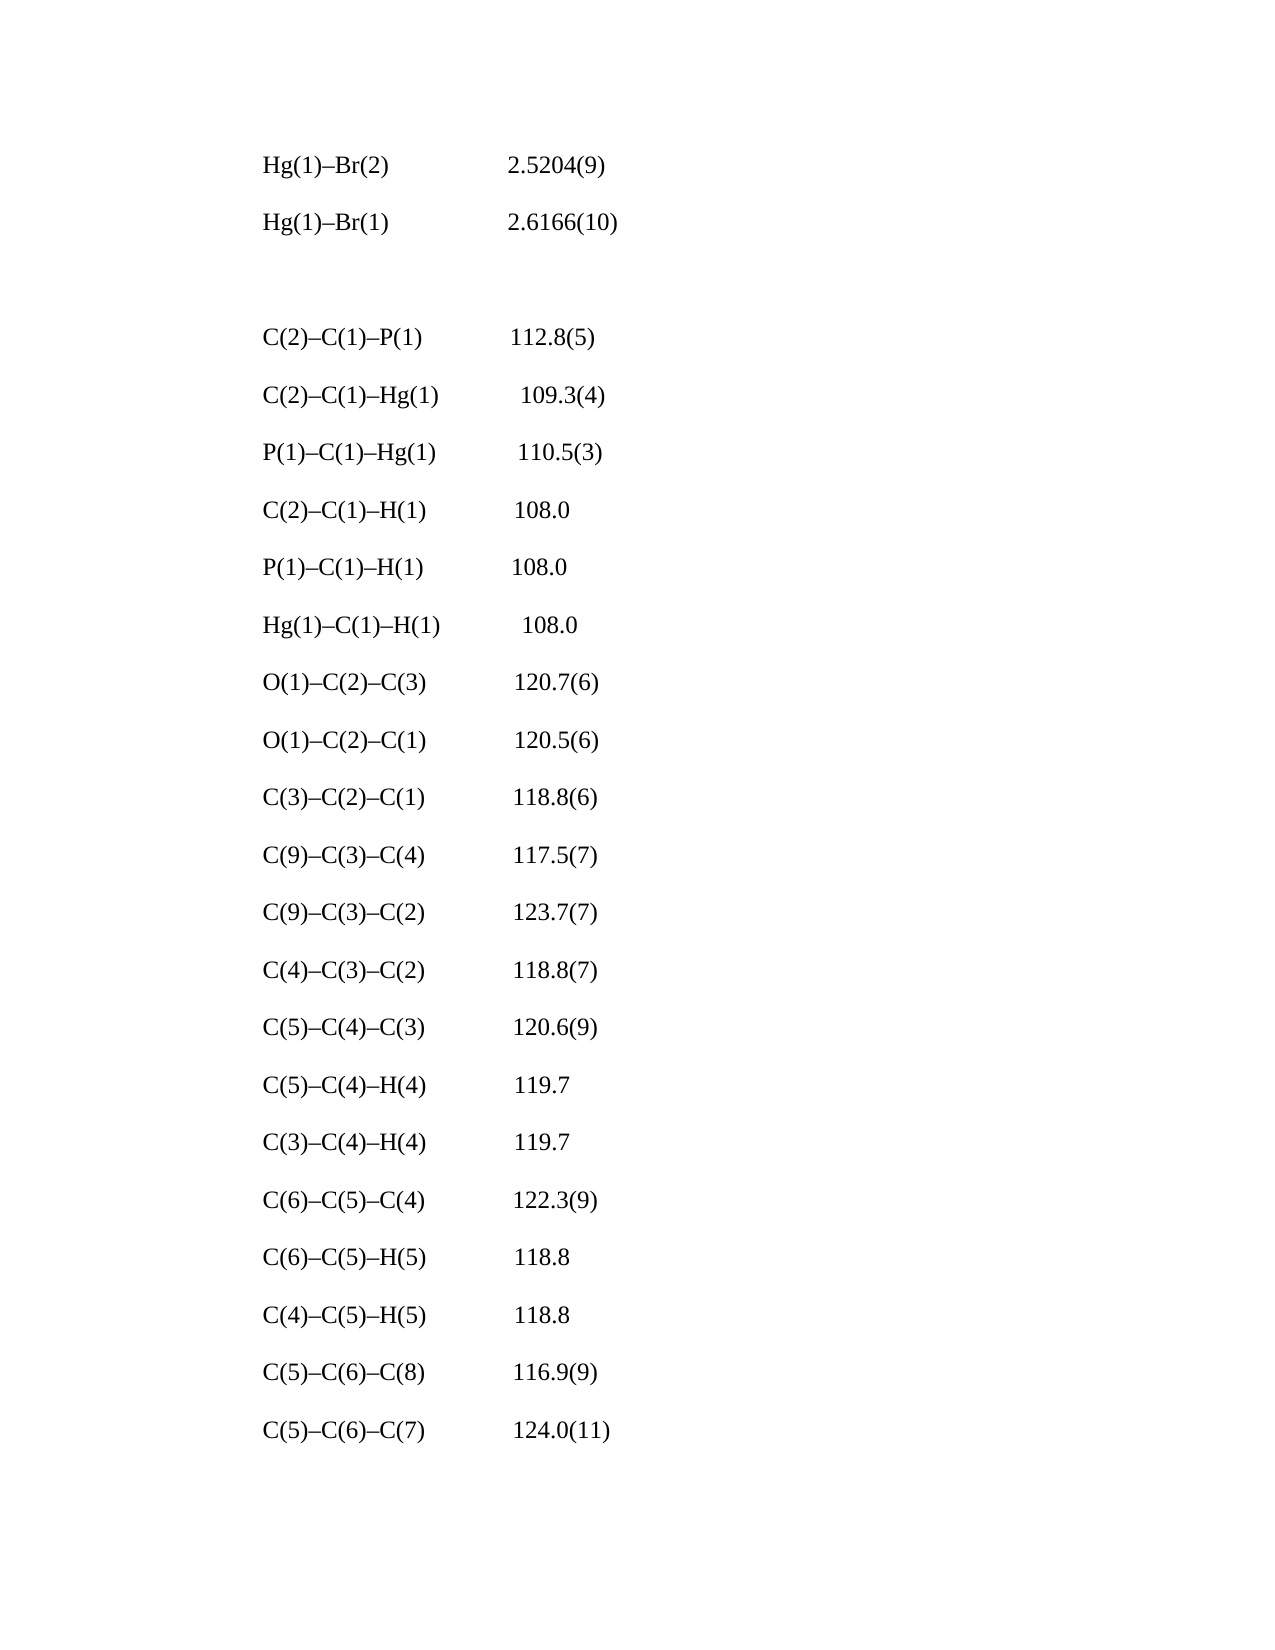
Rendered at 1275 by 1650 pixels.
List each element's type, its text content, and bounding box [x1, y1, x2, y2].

text C(6)–C(5)–C(4) 122.3(9) [187, 1185, 1087, 1242]
text C(9)–C(3)–C(4) 117.5(7) [187, 840, 1087, 897]
text C(9)–C(3)–C(2) 123.7(7) [187, 897, 1087, 955]
text C(6)–C(5)–H(5) 118.8 [187, 1242, 1087, 1300]
text C(5)–C(4)–C(3) 120.6(9) [187, 1012, 1087, 1070]
text O(1)–C(2)–C(1) 120.5(6) [187, 725, 1087, 782]
text C(5)–C(4)–H(4) 119.7 [187, 1070, 1087, 1127]
text O(1)–C(2)–C(3) 120.7(6) [187, 667, 1087, 725]
text C(3)–C(2)–C(1) 118.8(6) [187, 782, 1087, 840]
text Hg(1)–C(1)–H(1) 108.0 [187, 610, 1087, 667]
text Hg(1)–Br(1) 2.6166(10) [187, 207, 1087, 265]
text C(2)–C(1)–Hg(1) 109.3(4) [187, 380, 1087, 437]
text C(4)–C(5)–H(5) 118.8 [187, 1300, 1087, 1357]
text P(1)–C(1)–Hg(1) 110.5(3) [187, 437, 1087, 495]
text Hg(1)–Br(2) 2.5204(9) [187, 150, 1087, 207]
text C(5)–C(6)–C(7) 124.0(11) [187, 1415, 1087, 1472]
text P(1)–C(1)–H(1) 108.0 [187, 552, 1087, 610]
text C(5)–C(6)–C(8) 116.9(9) [187, 1357, 1087, 1415]
text C(2)–C(1)–P(1) 112.8(5) [187, 322, 1087, 380]
text C(3)–C(4)–H(4) 119.7 [187, 1127, 1087, 1185]
text C(2)–C(1)–H(1) 108.0 [187, 495, 1087, 552]
text C(4)–C(3)–C(2) 118.8(7) [187, 955, 1087, 1012]
